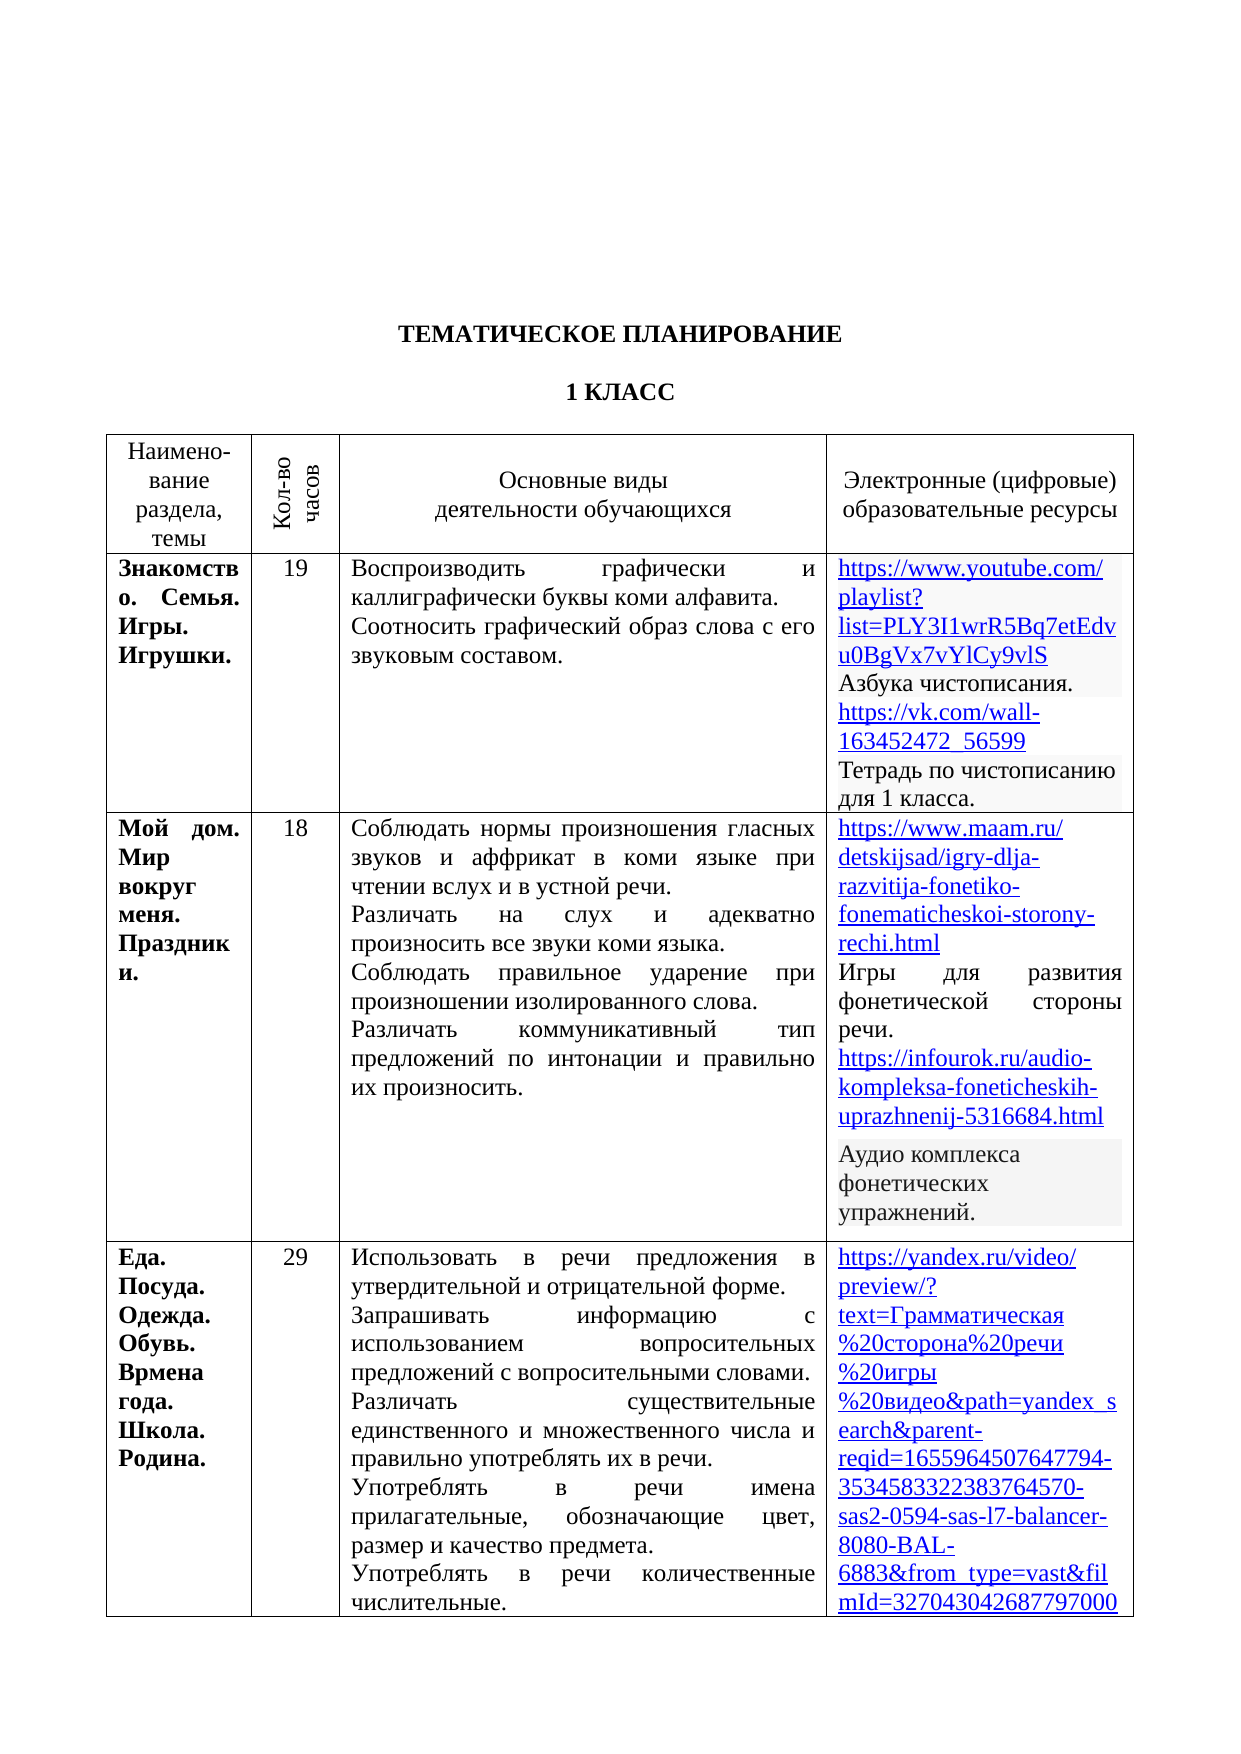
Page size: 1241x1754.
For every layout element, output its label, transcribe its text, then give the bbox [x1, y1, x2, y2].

table_header Основные виды деятельности обучающихся [340, 435, 826, 552]
text ТЕМАТИЧЕСКОЕ ПЛАНИРОВАНИЕ [118, 319, 1122, 348]
table_header Электронные (цифровые) образовательные ресурсы [827, 435, 1133, 552]
table_cell Соблюдать нормы произношения гласных звуков и аффрикат в коми языке при чтении вслух и в устной речи. Различать на слух и адекватно произносить все звуки коми языка. Соблюдать правильное ударение при произношении изолированного слова. Различать коммуникативный тип предложений по интонации и правильно их произносить. [340, 813, 826, 1241]
table_cell 29 [252, 1242, 339, 1616]
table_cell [107, 1242, 251, 1616]
table_cell Воспроизводить графически и каллиграфически буквы коми алфавита. Соотносить графический образ слова с его звуковым составом. [340, 554, 826, 812]
table_cell 19 [252, 554, 339, 812]
table_header Наимено-вание раздела, темы [107, 435, 251, 552]
table_cell https://www.maam.ru/detskijsad/igry-dlja-razvitija-fonetiko-fonematicheskoi-storony-rechi.html Игры для развития фонетической стороны речи. https://infourok.ru/audio-kompleksa-foneticheskih-uprazhnenij-5316684.html Аудио комплекса фонетических упражнений. [827, 813, 1133, 1241]
table_cell Мой дом. Мир вокруг меня. Праздники. [107, 813, 251, 1241]
table_header Кол-во часов [252, 435, 339, 552]
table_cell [827, 1242, 1133, 1616]
table_cell https://www.youtube.com/playlist?list=PLY3I1wrR5Bq7etEdvu0BgVx7vYlCy9vlS Азбука чистописания. https://vk.com/wall-163452472_56599 Тетрадь по чистописанию для 1 класса. [827, 554, 1133, 812]
table_cell Знакомство. Семья. Игры. Игрушки. [107, 554, 251, 812]
text 1 КЛАСС [118, 377, 1122, 406]
table_cell 18 [252, 813, 339, 1241]
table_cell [340, 1242, 826, 1616]
